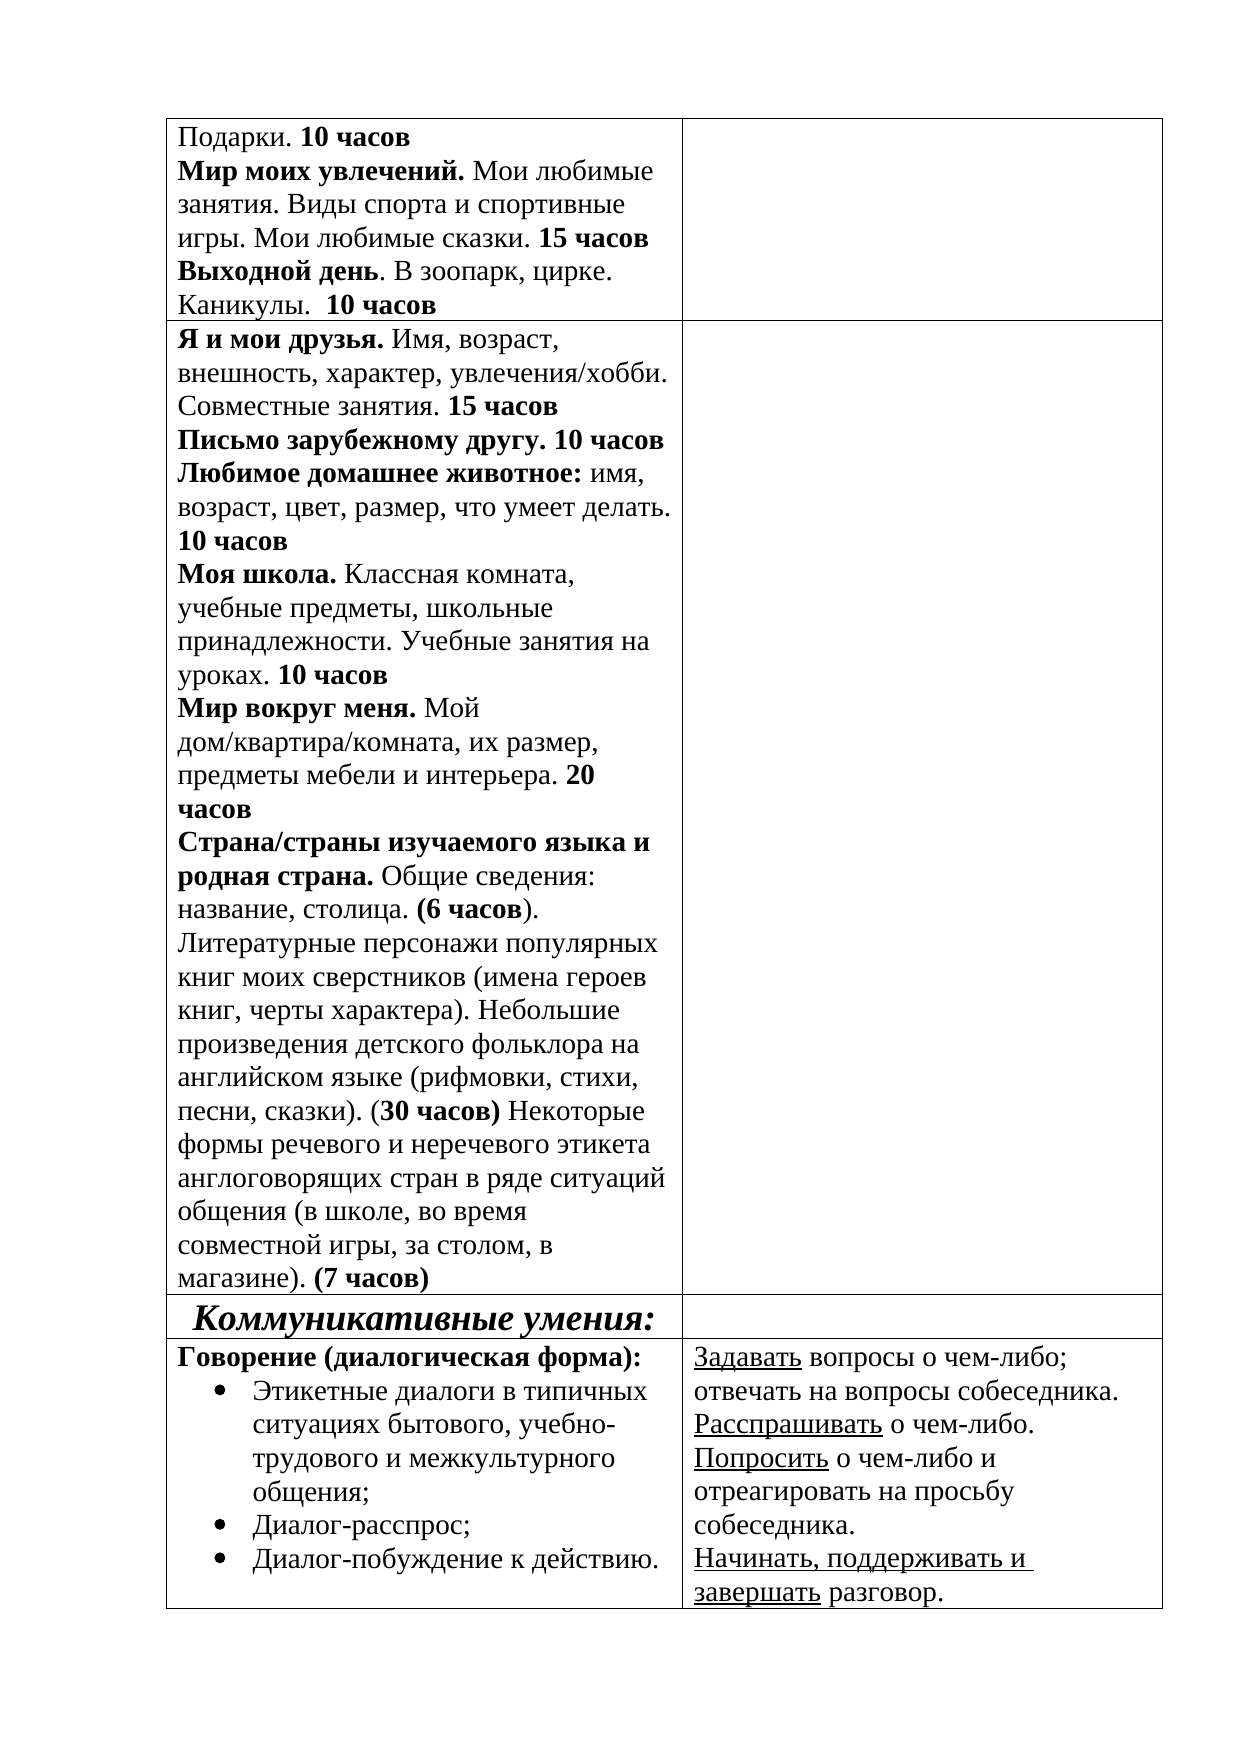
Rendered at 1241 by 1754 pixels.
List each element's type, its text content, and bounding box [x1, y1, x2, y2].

table_cell [683, 1295, 1162, 1338]
table_cell Коммуникативные умения: [167, 1295, 682, 1338]
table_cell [167, 1339, 682, 1608]
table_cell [683, 1339, 1162, 1608]
table_cell Я и мои друзья. Имя, возраст, внешность, характер, увлечения/хобби. Совместные занятия. 15 часов Письмо зарубежному другу. 10 часов Любимое домашнее животное: имя, возраст, цвет, размер, что умеет делать. 10 часов Моя школа. Классная комната, учебные предметы, школьные принадлежности. Учебные занятия на уроках. 10 часов Мир вокруг меня. Мой дом/квартира/комната, их размер, предметы мебели и интерьера. 20 часов Страна/страны изучаемого языка и родная страна. Общие сведения: название, столица. (6 часов). Литературные персонажи популярных книг моих сверстников (имена героев книг, черты характера). Небольшие произведения детского фольклора на английском языке (рифмовки, стихи, песни, сказки). (30 часов) Некоторые формы речевого и неречевого этикета англоговорящих стран в ряде ситуаций общения (в школе, во время совместной игры, за столом, в магазине). (7 часов) [167, 321, 682, 1294]
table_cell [683, 119, 1162, 320]
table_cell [167, 119, 682, 320]
table_cell [683, 321, 1162, 1294]
